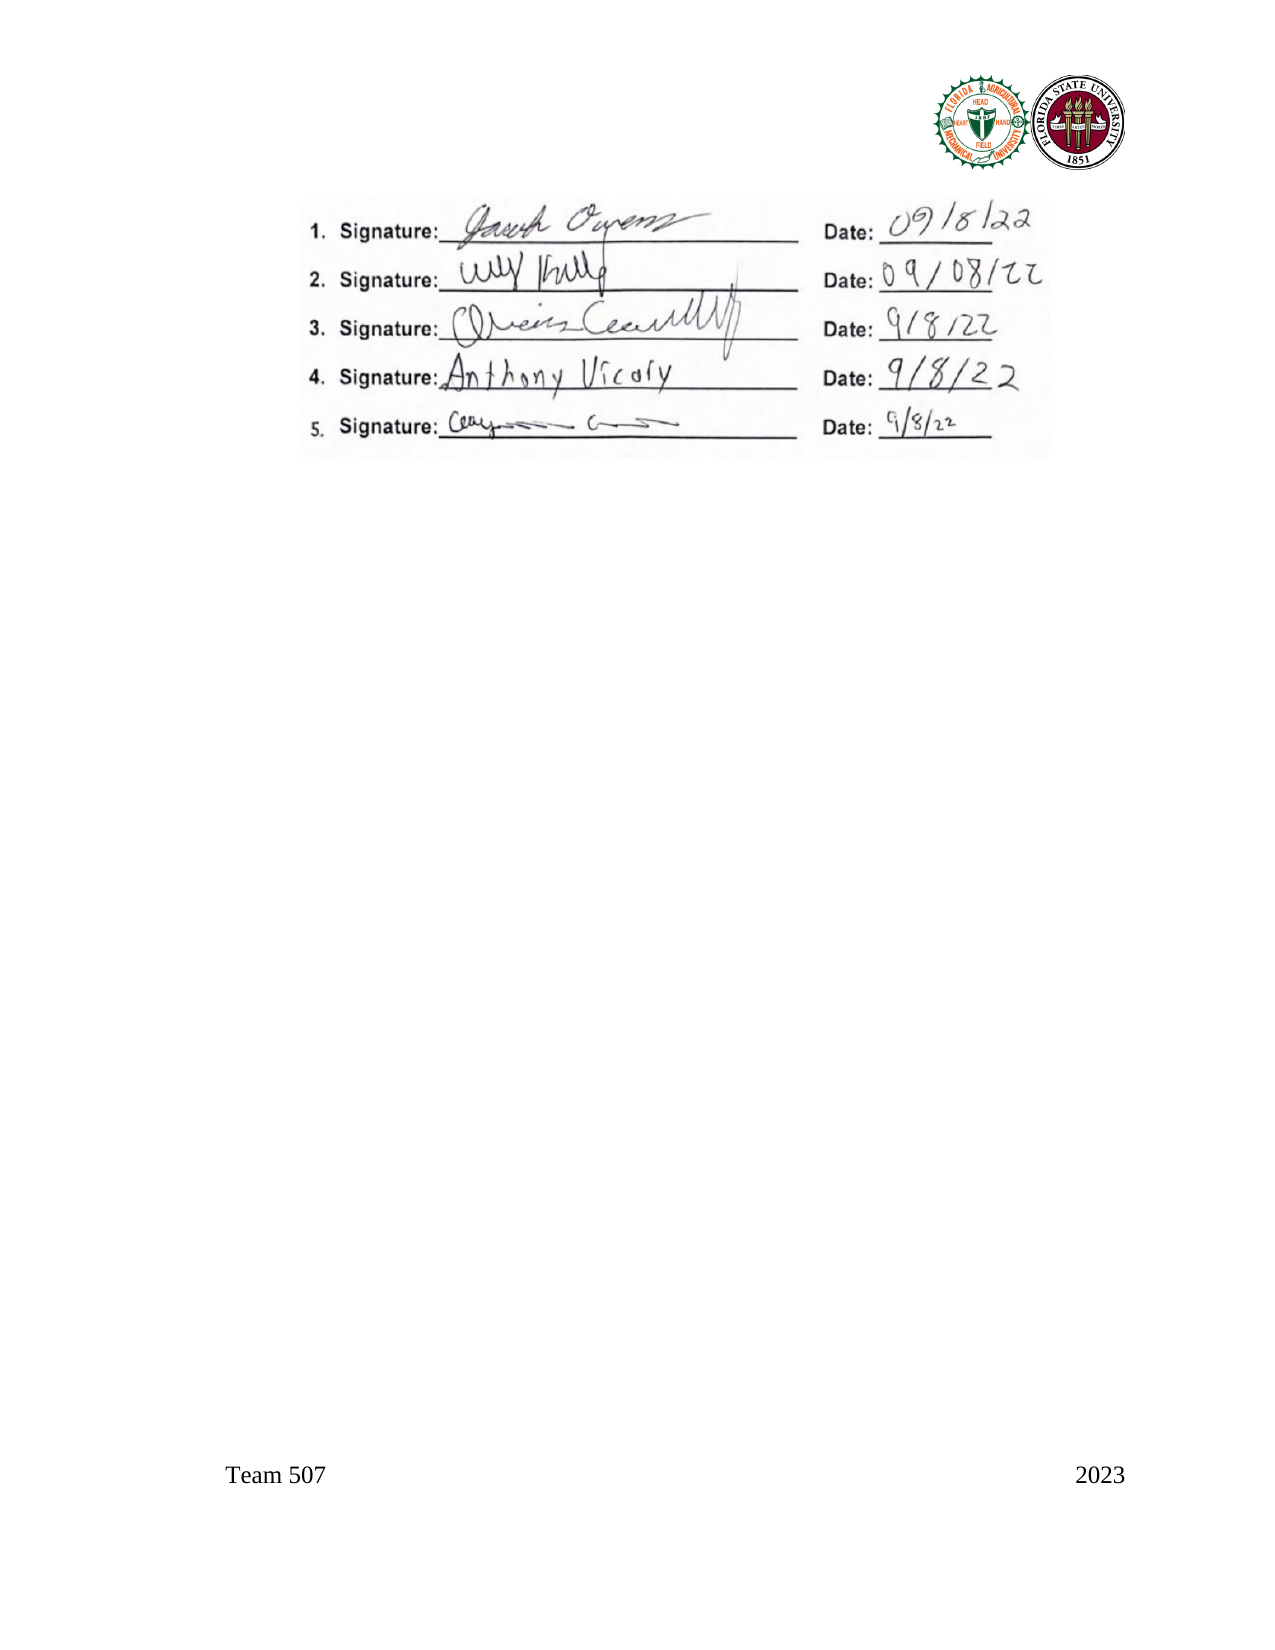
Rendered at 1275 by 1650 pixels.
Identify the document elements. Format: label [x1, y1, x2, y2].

picture [300, 198, 1050, 458]
picture [933, 75, 1125, 170]
